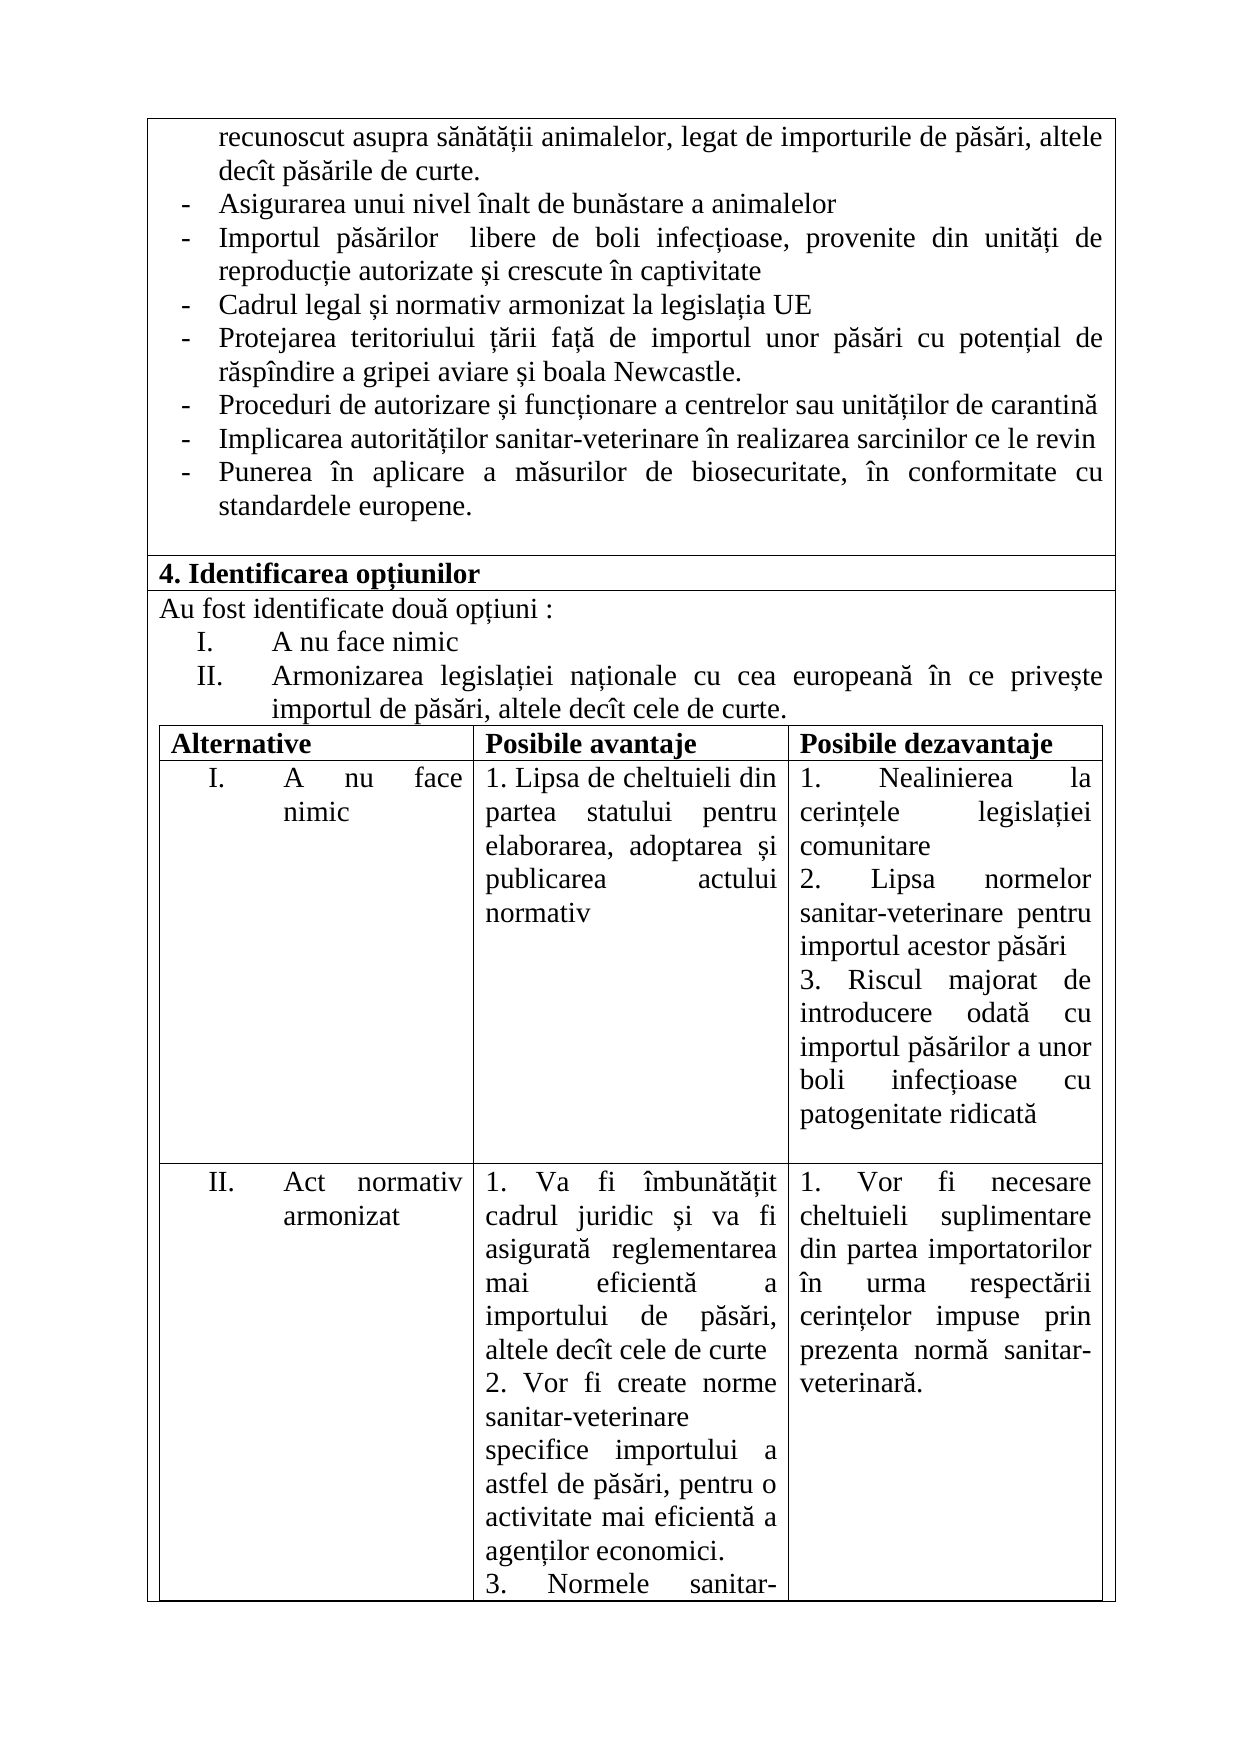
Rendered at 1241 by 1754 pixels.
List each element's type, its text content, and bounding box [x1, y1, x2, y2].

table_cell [148, 119, 1115, 555]
table_cell 4. Identificarea opțiunilor [148, 556, 1115, 590]
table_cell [148, 591, 1115, 1601]
